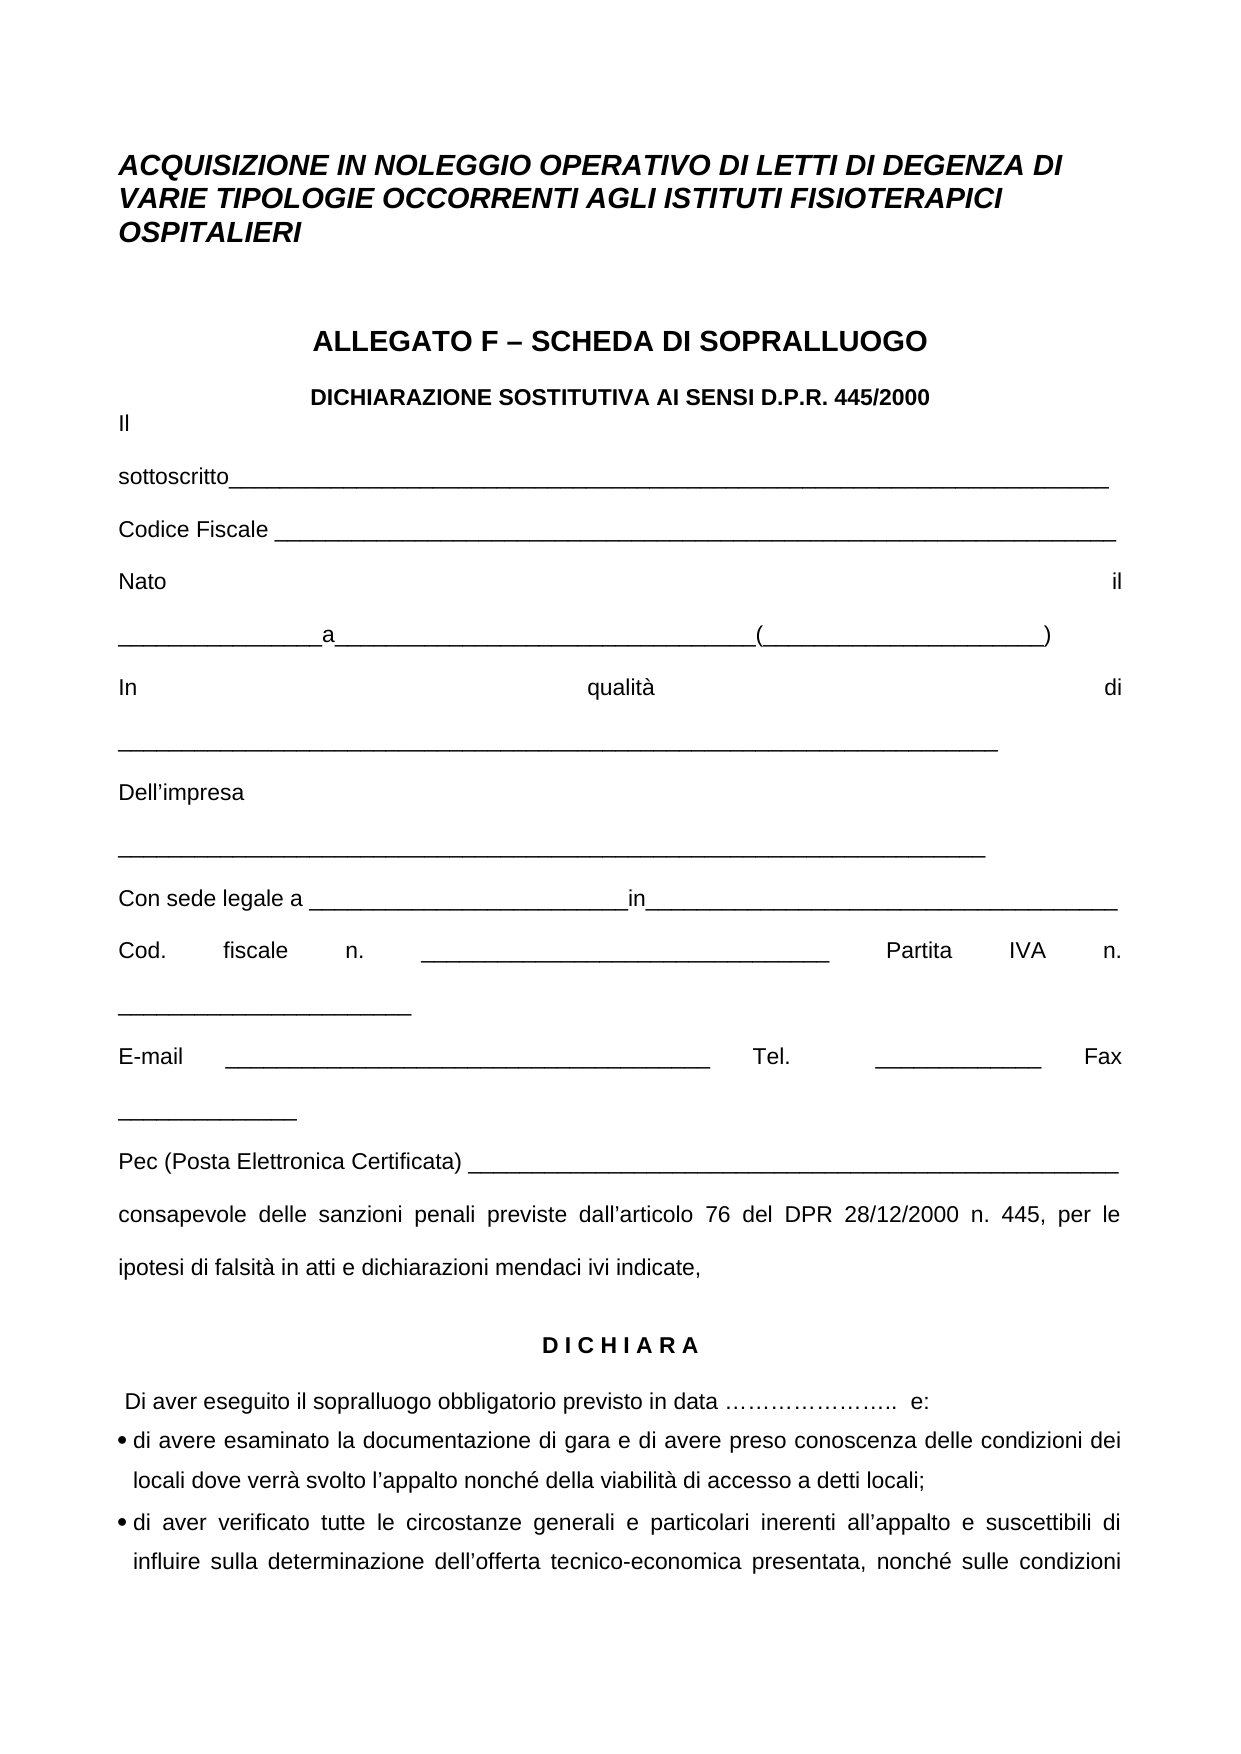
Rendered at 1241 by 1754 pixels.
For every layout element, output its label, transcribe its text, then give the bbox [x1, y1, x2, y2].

text Cod. fiscale n. ________________________________ Partita IVA n. _______________________ [118, 937, 1122, 1016]
text ACQUISIZIONE IN NOLEGGIO OPERATIVO DI LETTI DI DEGENZA DI VARIE TIPOLOGIE OCCORRENTI AGLI ISTITUTI FISIOTERAPICI OSPITALIERI [118, 148, 1122, 248]
text E-mail ______________________________________ Tel. _____________ Fax ______________ [118, 1043, 1122, 1122]
text D I C H I A R A [118, 1332, 1122, 1359]
text In qualità di _____________________________________________________________________ [118, 674, 1122, 753]
text Dell’impresa ____________________________________________________________________ [118, 779, 1122, 858]
text Con sede legale a _________________________in_____________________________________ [118, 884, 1122, 911]
text Il sottoscritto_____________________________________________________________________ [118, 410, 1122, 489]
text ALLEGATO F – SCHEDA DI SOPRALLUOGO [118, 324, 1122, 357]
text Nato il ________________a_________________________________(______________________) [118, 568, 1122, 647]
text DICHIARAZIONE SOSTITUTIVA AI SENSI D.P.R. 445/2000 [118, 384, 1122, 410]
text Di aver eseguito il sopralluogo obbligatorio previsto in data ………………….. e: [118, 1388, 1122, 1414]
text Codice Fiscale __________________________________________________________________ [118, 516, 1122, 542]
list di avere esaminato la documentazione di gara e di avere preso conoscenza delle condizioni dei locali dove verrà svolto l’appalto nonché della viabilità di accesso a detti locali; [118, 1427, 1122, 1493]
text consapevole delle sanzioni penali previste dall’articolo 76 del DPR 28/12/2000 n. 445, per le ipotesi di falsità in atti e dichiarazioni mendaci ivi indicate, [118, 1201, 1122, 1280]
text Pec (Posta Elettronica Certificata) ___________________________________________________ [118, 1148, 1122, 1174]
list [118, 1508, 1122, 1574]
